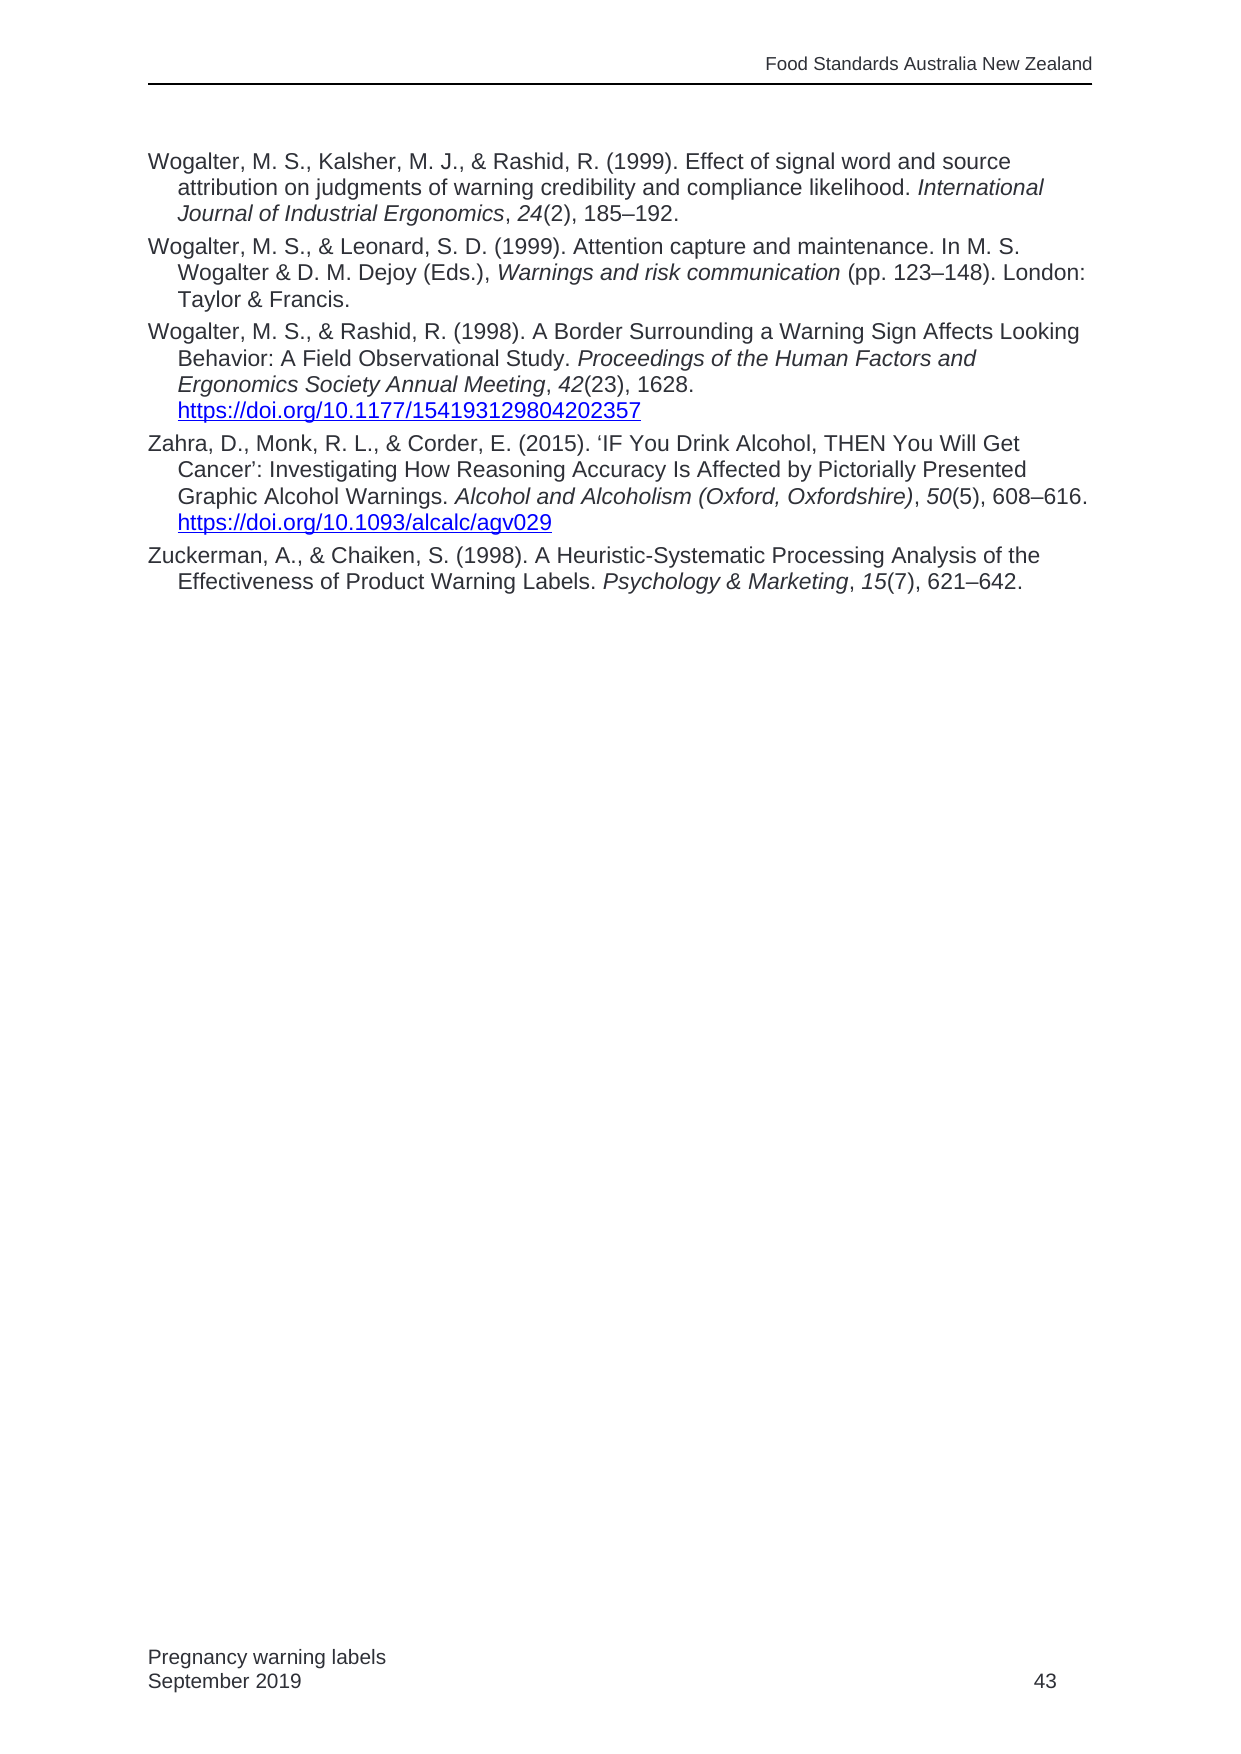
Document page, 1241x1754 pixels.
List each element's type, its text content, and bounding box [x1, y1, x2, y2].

text Wogalter, M. S., & Leonard, S. D. (1999). Attention capture and maintenance. In M. S. Wogalter & D. M. Dejoy (Eds.), Warnings and risk communication (pp. 123–148). London: Taylor & Francis. [148, 233, 1092, 312]
text Zuckerman, A., & Chaiken, S. (1998). A Heuristic-Systematic Processing Analysis of the Effectiveness of Product Warning Labels. Psychology & Marketing, 15(7), 621–642. [148, 542, 1092, 594]
text Wogalter, M. S., Kalsher, M. J., & Rashid, R. (1999). Effect of signal word and source attribution on judgments of warning credibility and compliance likelihood. International Journal of Industrial Ergonomics, 24(2), 185–192. [148, 148, 1092, 227]
text Wogalter, M. S., & Rashid, R. (1998). A Border Surrounding a Warning Sign Affects Looking Behavior: A Field Observational Study. Proceedings of the Human Factors and Ergonomics Society Annual Meeting, 42(23), 1628. https://doi.org/10.1177/154193129804202357 [148, 318, 1092, 424]
text Zahra, D., Monk, R. L., & Corder, E. (2015). ‘IF You Drink Alcohol, THEN You Will Get Cancer’: Investigating How Reasoning Accuracy Is Affected by Pictorially Presented Graphic Alcohol Warnings. Alcohol and Alcoholism (Oxford, Oxfordshire), 50(5), 608–616. https://doi.org/10.1093/alcalc/agv029 [148, 430, 1092, 535]
